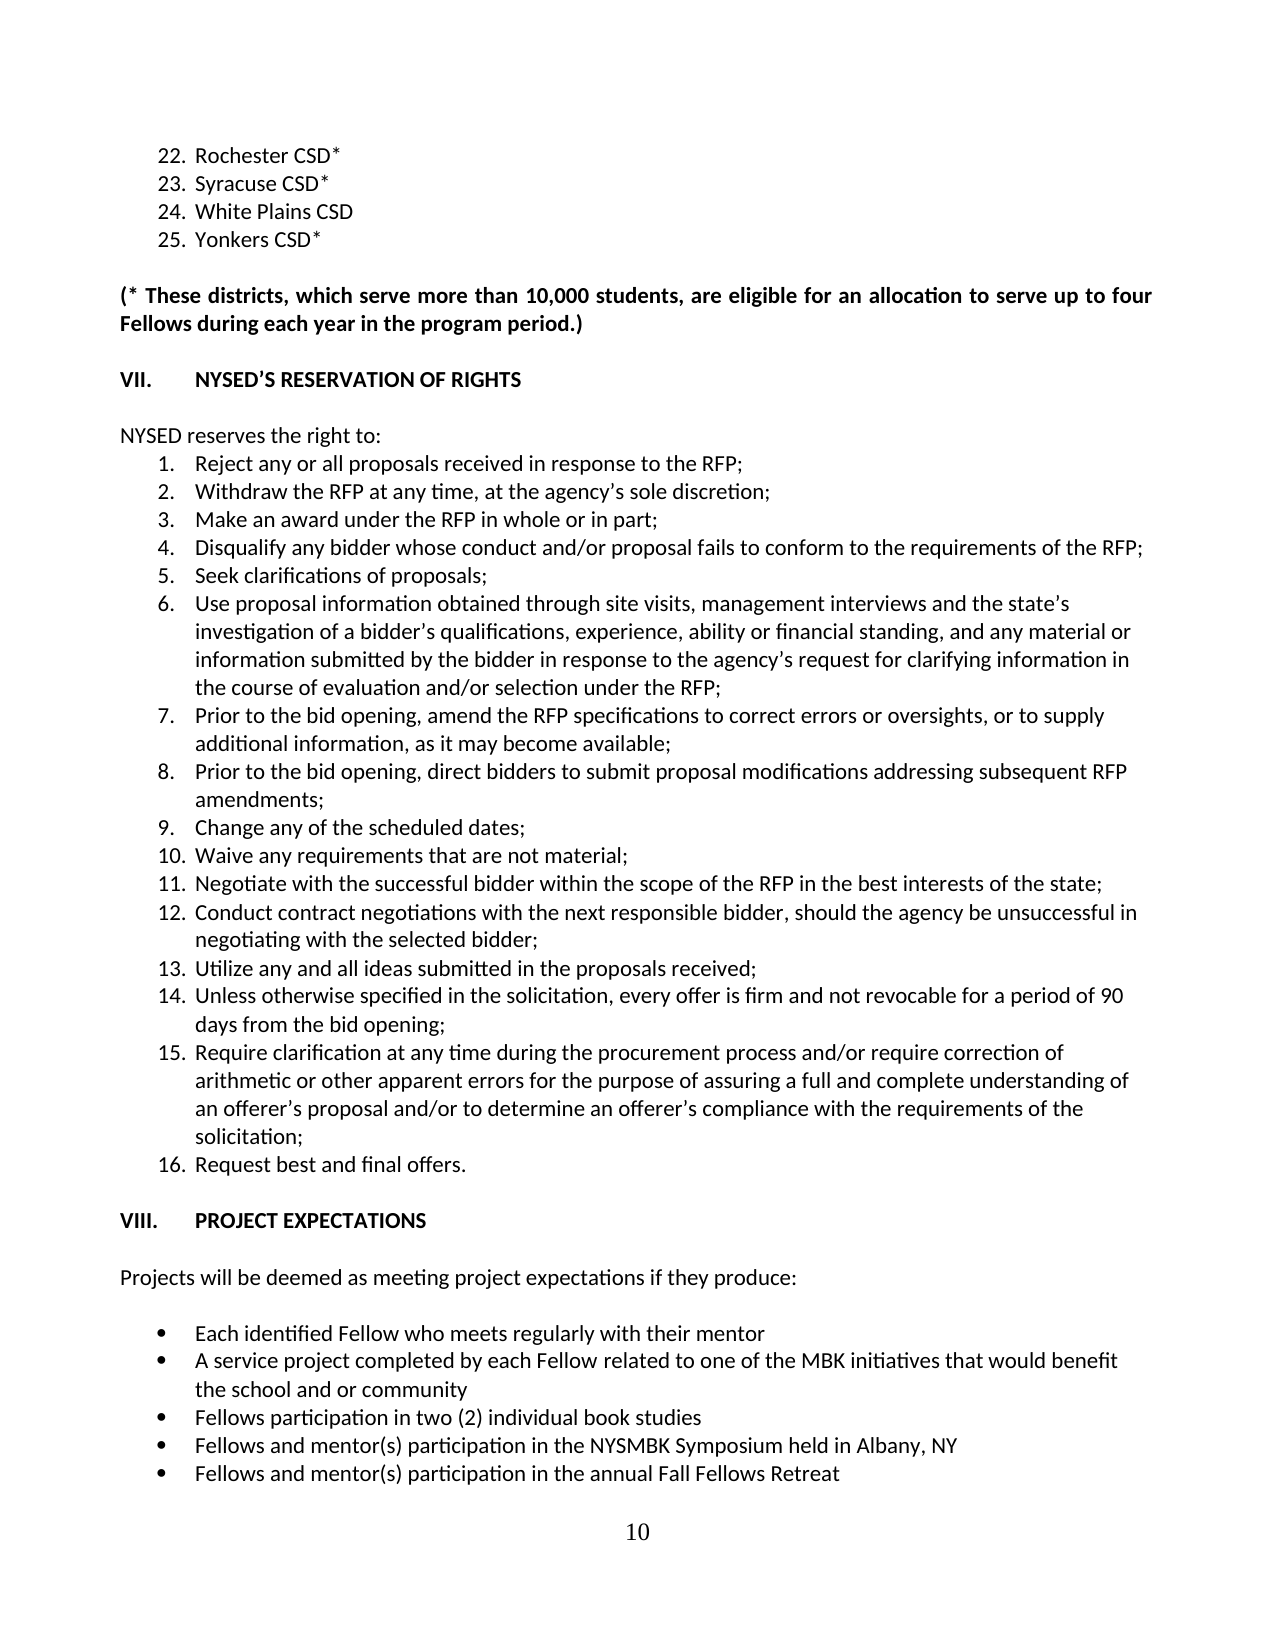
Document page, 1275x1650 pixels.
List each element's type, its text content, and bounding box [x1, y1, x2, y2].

list Each identified Fellow who meets regularly with their mentor [157, 1319, 1155, 1347]
text VII. NYSED’S RESERVATION OF RIGHTS [120, 365, 1155, 393]
list Withdraw the RFP at any time, at the agency’s sole discretion; [157, 477, 1155, 505]
list Waive any requirements that are not material; [157, 842, 1155, 869]
list Disqualify any bidder whose conduct and/or proposal fails to conform to the requirements of the RFP; [157, 533, 1155, 561]
list A service project completed by each Fellow related to one of the MBK initiatives that would benefit the school and or community [157, 1347, 1155, 1403]
list White Plains CSD [157, 197, 1155, 225]
list Unless otherwise specified in the solicitation, every offer is firm and not revocable for a period of 90 days from the bid opening; [157, 982, 1155, 1038]
text VIII. PROJECT EXPECTATIONS [120, 1207, 1155, 1234]
list Negotiate with the successful bidder within the scope of the RFP in the best interests of the state; [157, 869, 1155, 898]
list Fellows participation in two (2) individual book studies [157, 1403, 1155, 1431]
list Fellows and mentor(s) participation in the annual Fall Fellows Retreat [157, 1459, 1155, 1487]
list Yonkers CSD* [157, 225, 1155, 253]
list Conduct contract negotiations with the next responsible bidder, should the agency be unsuccessful in negotiating with the selected bidder; [157, 898, 1155, 954]
list Syracuse CSD* [157, 169, 1155, 197]
list Prior to the bid opening, amend the RFP specifications to correct errors or oversights, or to supply additional information, as it may become available; [157, 701, 1155, 757]
list Fellows and mentor(s) participation in the NYSMBK Symposium held in Albany, NY [157, 1431, 1155, 1459]
text (* These districts, which serve more than 10,000 students, are eligible for an allocation to serve up to four Fellows during each year in the program period.) [120, 281, 1155, 337]
list Use proposal information obtained through site visits, management interviews and the state’s investigation of a bidder’s qualifications, experience, ability or financial standing, and any material or information submitted by the bidder in response to the agency’s request for clarifying information in the course of evaluation and/or selection under the RFP; [157, 589, 1155, 701]
list Require clarification at any time during the procurement process and/or require correction of arithmetic or other apparent errors for the purpose of assuring a full and complete understanding of an offerer’s proposal and/or to determine an offerer’s compliance with the requirements of the solicitation; [157, 1038, 1155, 1150]
list Rochester CSD* [157, 141, 1155, 169]
text NYSED reserves the right to: [120, 421, 1155, 449]
list Prior to the bid opening, direct bidders to submit proposal modifications addressing subsequent RFP amendments; [157, 757, 1155, 813]
list Request best and final offers. [157, 1150, 1155, 1178]
list Utilize any and all ideas submitted in the proposals received; [157, 954, 1155, 982]
list Reject any or all proposals received in response to the RFP; [157, 449, 1155, 477]
list Seek clarifications of proposals; [157, 561, 1155, 589]
list Make an award under the RFP in whole or in part; [157, 505, 1155, 533]
text Projects will be deemed as meeting project expectations if they produce: [120, 1263, 1155, 1291]
list Change any of the scheduled dates; [157, 813, 1155, 842]
